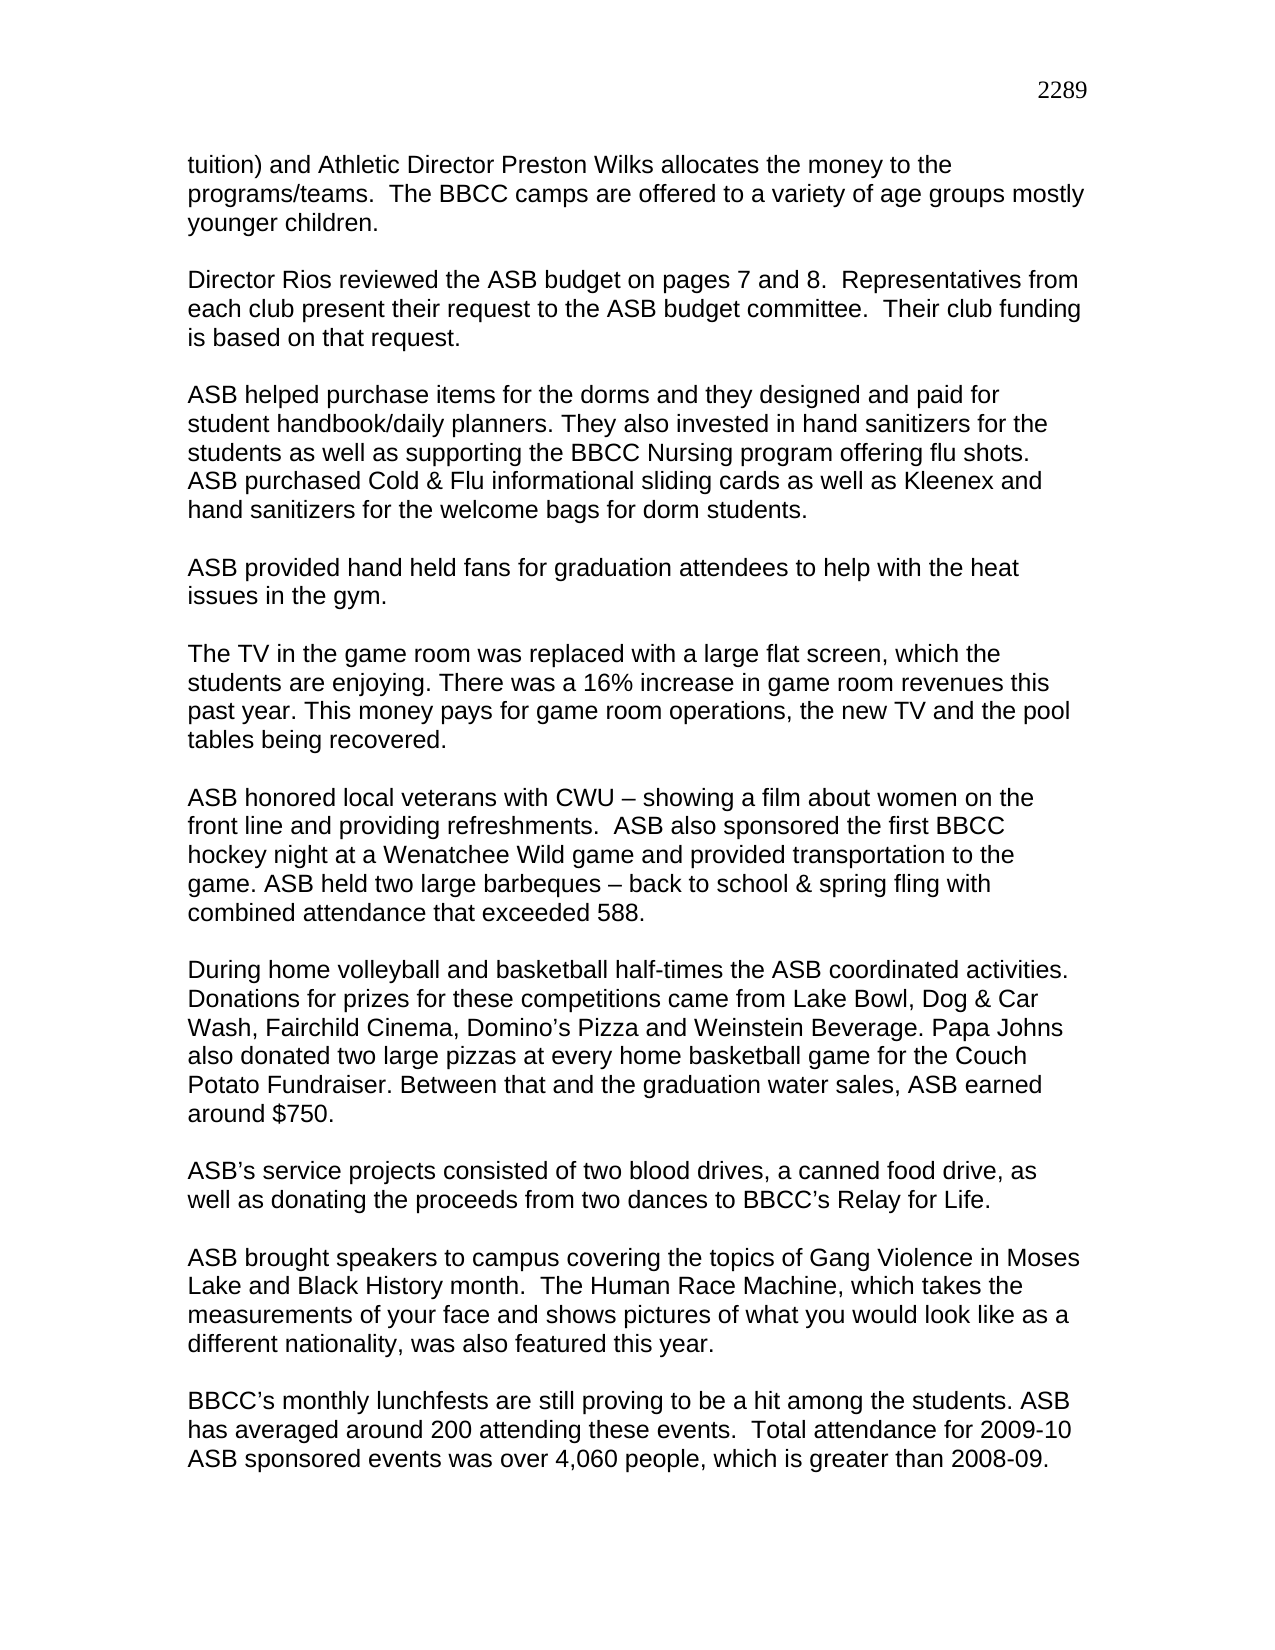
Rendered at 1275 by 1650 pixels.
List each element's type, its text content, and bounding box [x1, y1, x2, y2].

text ASB’s service projects consisted of two blood drives, a canned food drive, as well as donating the proceeds from two dances to BBCC’s Relay for Life. [187, 1156, 1087, 1214]
text BBCC’s monthly lunchfests are still proving to be a hit among the students. ASB has averaged around 200 attending these events. Total attendance for 2009-10 ASB sponsored events was over 4,060 people, which is greater than 2008-09. [187, 1386, 1087, 1472]
text The TV in the game room was replaced with a large flat screen, which the students are enjoying. There was a 16% increase in game room revenues this past year. This money pays for game room operations, the new TV and the pool tables being recovered. [187, 639, 1087, 754]
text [187, 150, 1087, 236]
text ASB honored local veterans with CWU – showing a film about women on the front line and providing refreshments. ASB also sponsored the first BBCC hockey night at a Wenatchee Wild game and provided transportation to the game. ASB held two large barbeques – back to school & spring fling with combined attendance that exceeded 588. [187, 782, 1087, 926]
text Director Rios reviewed the ASB budget on pages 7 and 8. Representatives from each club present their request to the ASB budget committee. Their club funding is based on that request. [187, 265, 1087, 351]
text ASB helped purchase items for the dorms and they designed and paid for student handbook/daily planners. They also invested in hand sanitizers for the students as well as supporting the BBCC Nursing program offering flu shots. ASB purchased Cold & Flu informational sliding cards as well as Kleenex and hand sanitizers for the welcome bags for dorm students. [187, 380, 1087, 524]
text During home volleyball and basketball half-times the ASB coordinated activities. Donations for prizes for these competitions came from Lake Bowl, Dog & Car Wash, Fairchild Cinema, Domino’s Pizza and Weinstein Beverage. Papa Johns also donated two large pizzas at every home basketball game for the Couch Potato Fundraiser. Between that and the graduation water sales, ASB earned around $750. [187, 955, 1087, 1127]
text ASB provided hand held fans for graduation attendees to help with the heat issues in the gym. [187, 552, 1087, 610]
text ASB brought speakers to campus covering the topics of Gang Violence in Moses Lake and Black History month. The Human Race Machine, which takes the measurements of your face and shows pictures of what you would look like as a different nationality, was also featured this year. [187, 1242, 1087, 1357]
